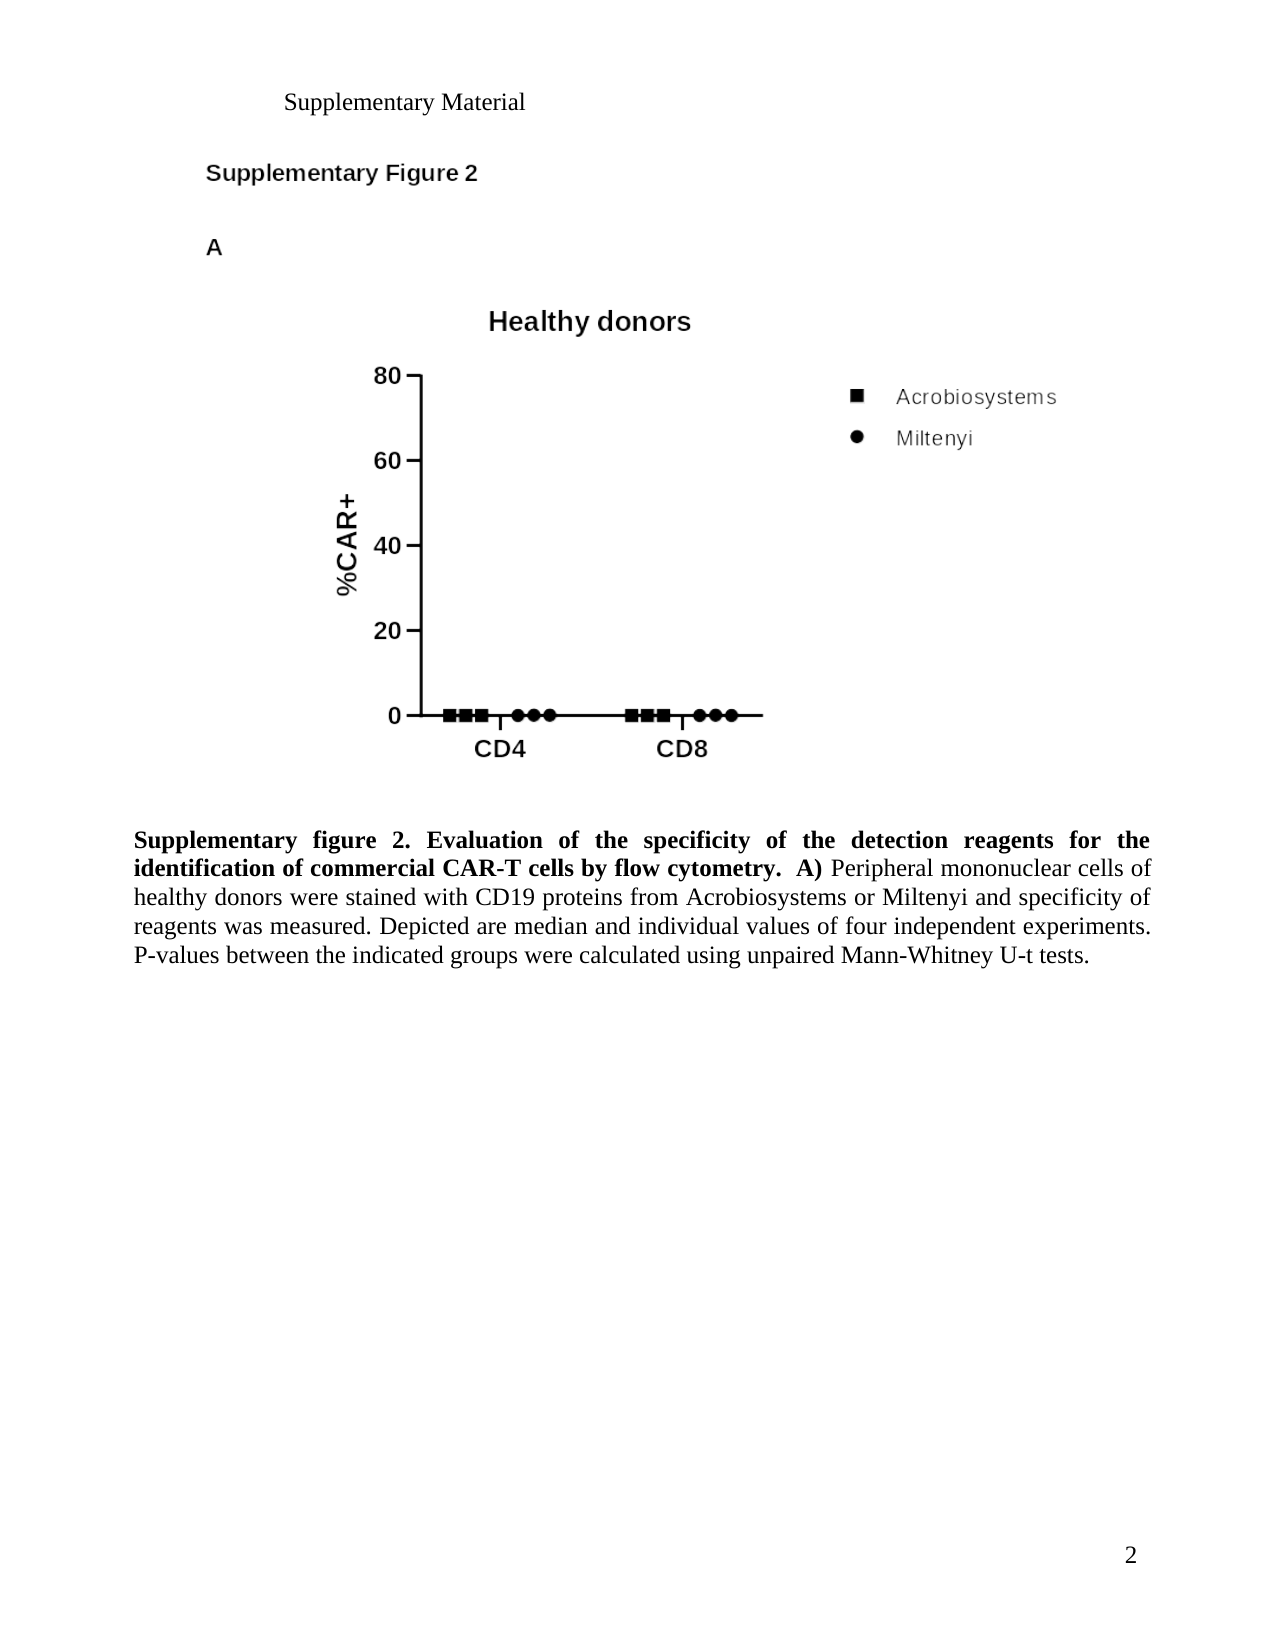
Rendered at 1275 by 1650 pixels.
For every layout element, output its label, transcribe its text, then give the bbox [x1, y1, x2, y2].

text Supplementary figure 2. Evaluation of the specificity of the detection reagents for the identification of commercial CAR-T cells by flow cytometry. A) Peripheral mononuclear cells of healthy donors were stained with CD19 proteins from Acrobiosystems or Miltenyi and specificity of reagents was measured. Depicted are median and individual values of four independent experiments. P-values between the indicated groups were calculated using unpaired Mann-Whitney U-t tests. [133, 825, 1152, 968]
